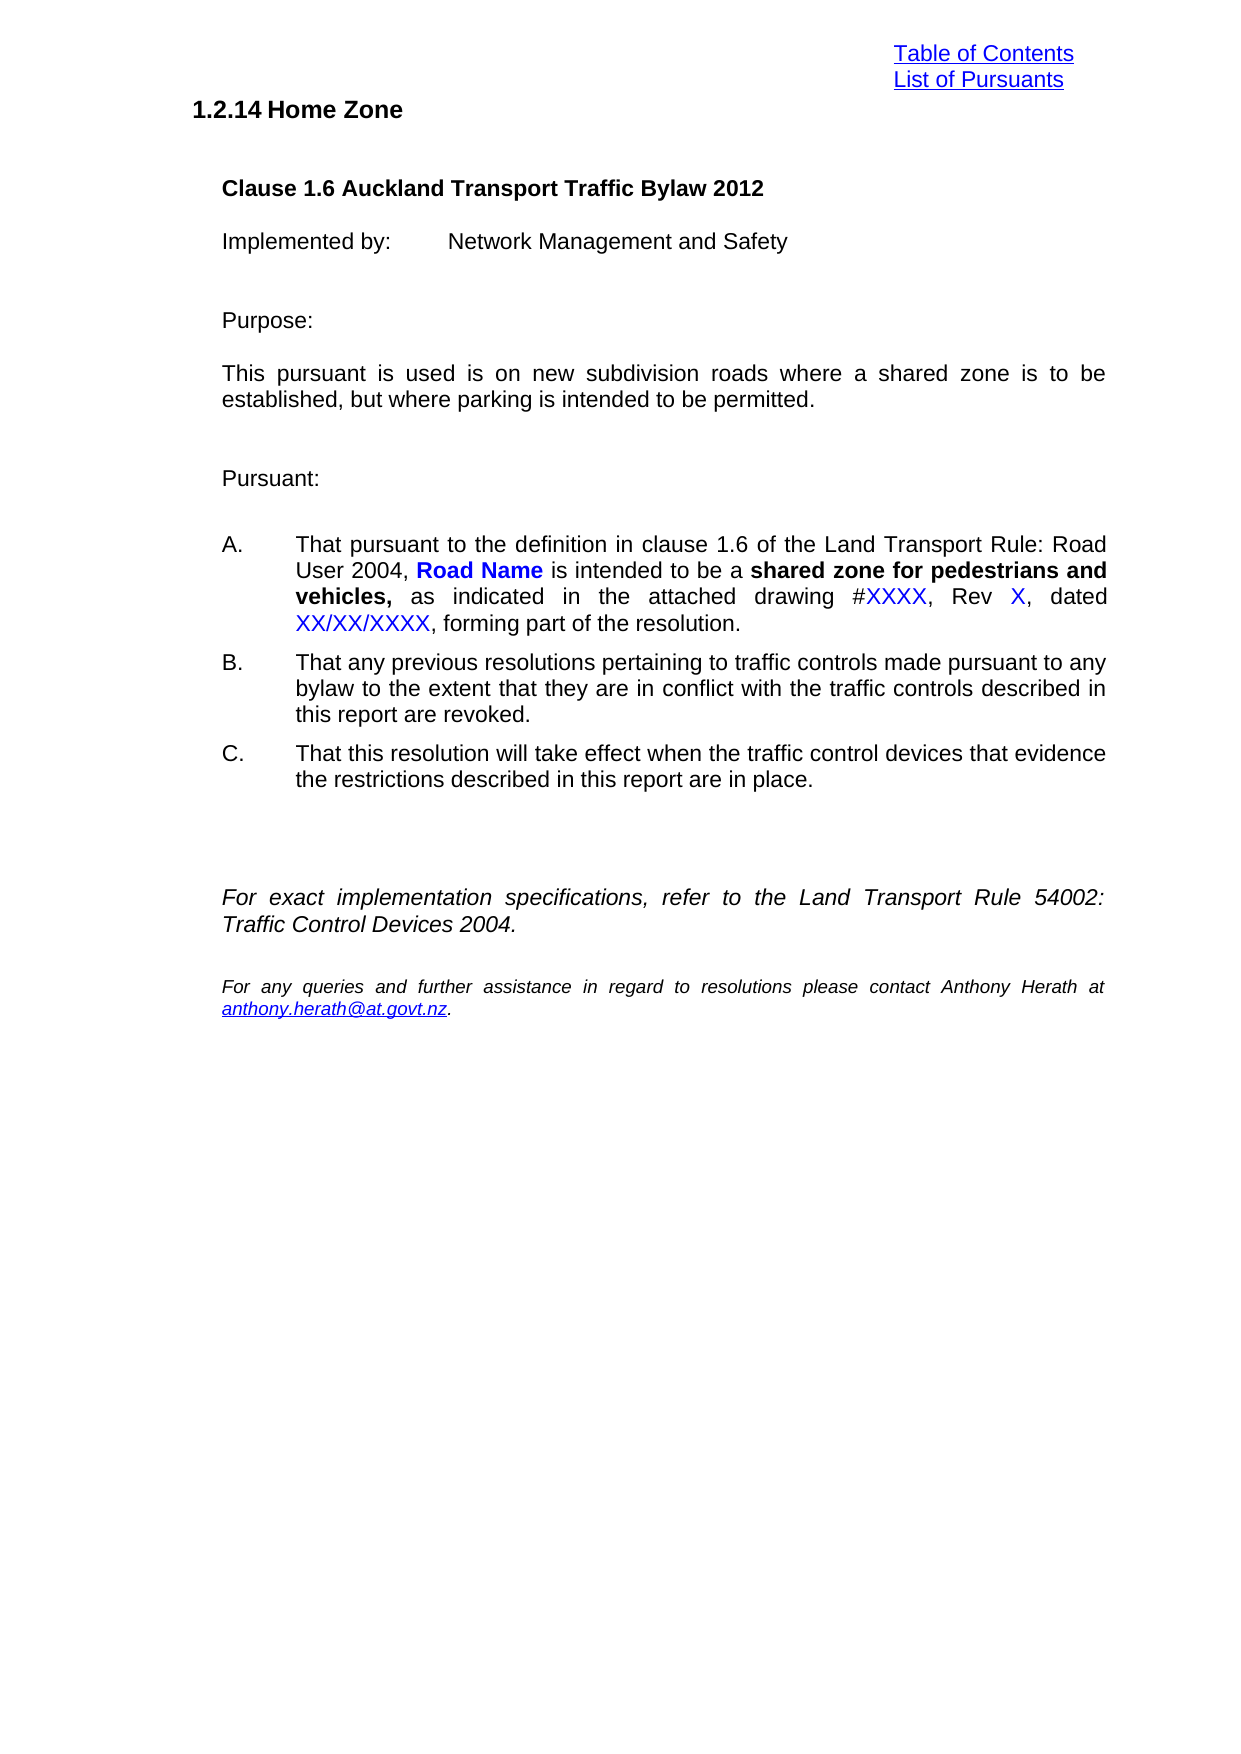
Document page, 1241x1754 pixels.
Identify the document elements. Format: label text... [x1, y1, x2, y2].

text Purpose: [222, 307, 1107, 333]
text Clause 1.6 Auckland Transport Traffic Bylaw 2012 [222, 175, 1107, 202]
subtitle Home Zone [192, 95, 1107, 124]
text Implemented by: Network Management and Safety [222, 228, 1107, 254]
list That this resolution will take effect when the traffic control devices that evidence the restrictions described in this report are in place. [222, 740, 1107, 793]
text For exact implementation specifications, refer to the Land Transport Rule 54002: Traffic Control Devices 2004. [222, 884, 1107, 937]
text This pursuant is used is on new subdivision roads where a shared zone is to be established, but where parking is intended to be permitted. [222, 333, 1107, 413]
text For any queries and further assistance in regard to resolutions please contact Anthony Herath at anthony.herath@at.govt.nz. [222, 976, 1107, 1019]
list That pursuant to the definition in clause 1.6 of the Land Transport Rule: Road User 2004, Road Name is intended to be a shared zone for pedestrians and vehicles, as indicated in the attached drawing #XXXX, Rev X, dated XX/XX/XXXX, forming part of the resolution. [222, 531, 1107, 636]
text Pursuant: [222, 465, 1107, 492]
list That any previous resolutions pertaining to traffic controls made pursuant to any bylaw to the extent that they are in conflict with the traffic controls described in this report are revoked. [222, 648, 1107, 727]
